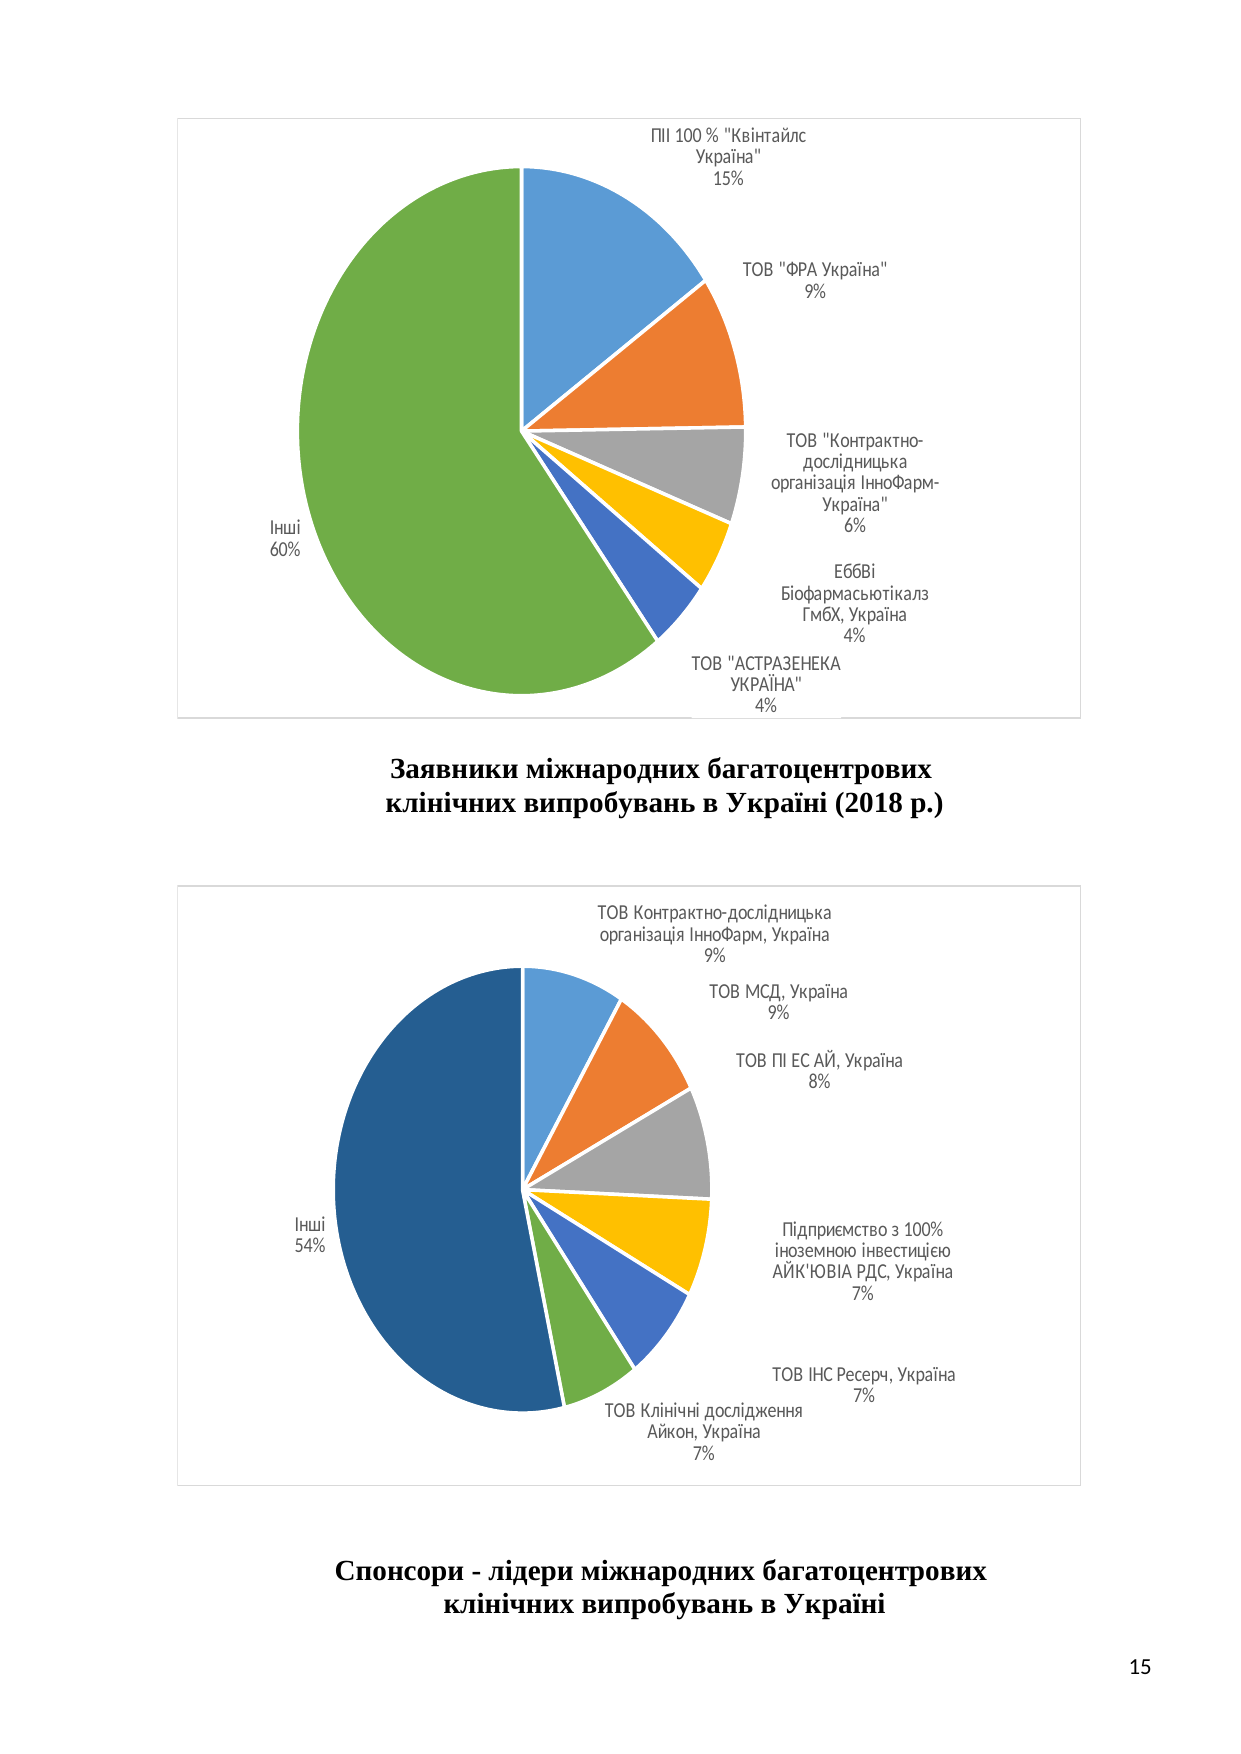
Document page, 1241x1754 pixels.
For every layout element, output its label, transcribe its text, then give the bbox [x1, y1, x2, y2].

text Спонсори - лідери міжнародних багатоцентрових клінічних випробувань в Україні [177, 1553, 1152, 1620]
text Заявники міжнародних багатоцентрових клінічних випробувань в Україні (2018 р.) [177, 752, 1152, 819]
